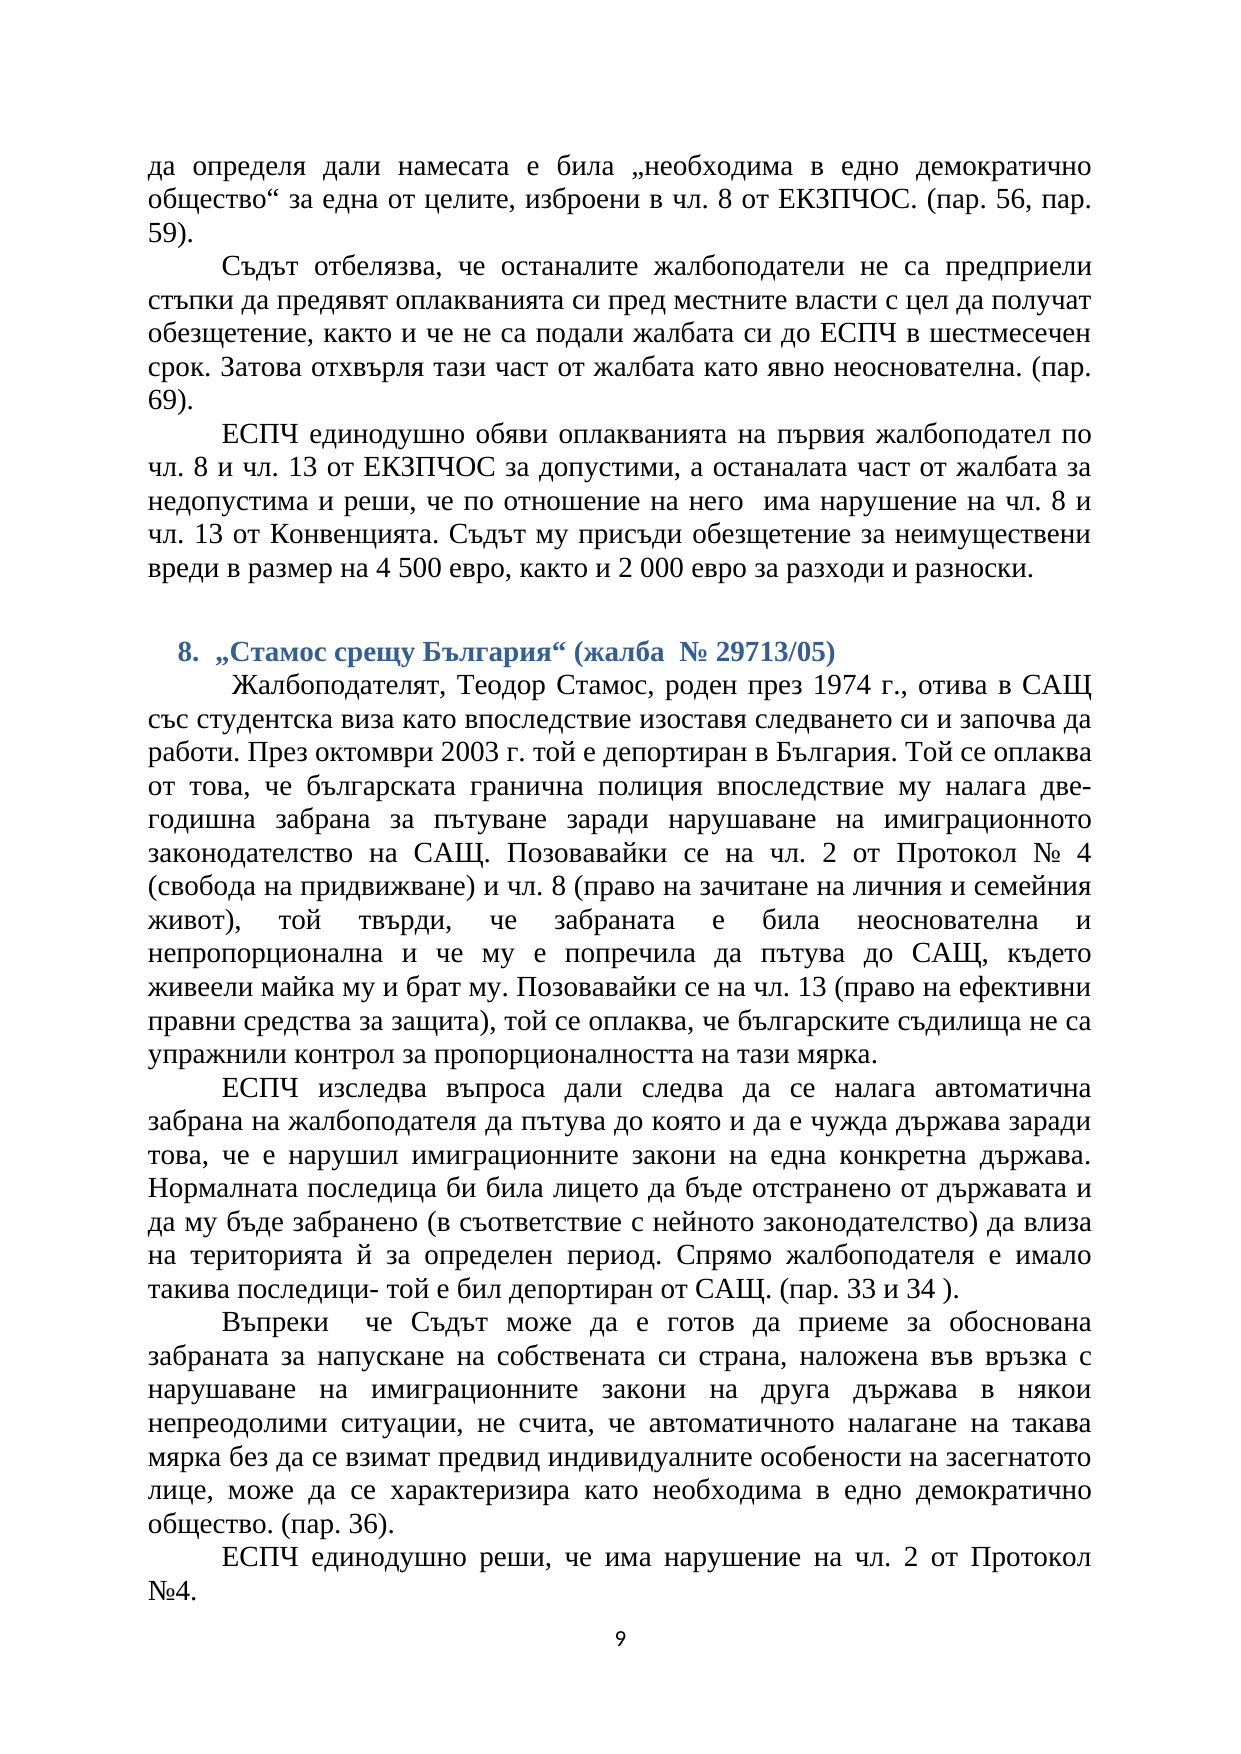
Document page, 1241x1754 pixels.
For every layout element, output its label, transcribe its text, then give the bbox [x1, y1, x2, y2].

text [148, 148, 1093, 248]
text ЕСПЧ изследва въпроса дали следва да се налага автоматична забрана на жалбоподателя да пътува до която и да е чужда държава заради това, че е нарушил имиграционните закони на една конкретна държава. Нормалната последица би била лицето да бъде отстранено от държавата и да му бъде забранено (в съответствие с нейното законодателство) да влиза на територията й за определен период. Спрямо жалбоподателя е имало такива последици- той е бил депортиран от САЩ. (пар. 33 и 34 ). [148, 1070, 1093, 1304]
text ЕСПЧ единодушно реши, че има нарушение на чл. 2 от Протокол №4. [148, 1539, 1093, 1606]
text Съдът отбелязва, че останалите жалбоподатели не са предприели стъпки да предявят оплакванията си пред местните власти с цел да получат обезщетение, както и че не са подали жалбата си до ЕСПЧ в шестмесечен срок. Затова отхвърля тази част от жалбата като явно неоснователна. (пар. 69). [148, 248, 1093, 416]
text Жалбоподателят, Теодор Стамос, роден през 1974 г., отива в САЩ със студентска виза като впоследствие изоставя следването си и започва да работи. През октомври 2003 г. той е депортиран в България. Той се оплаква от това, че българската гранична полиция впоследствие му налага две-годишна забрана за пътуване заради нарушаване на имиграционното законодателство на САЩ. Позовавайки се на чл. 2 от Протокол № 4 (свобода на придвижване) и чл. 8 (право на зачитане на личния и семейния живот), той твърди, че забраната е била неоснователна и непропорционална и че му е попречила да пътува до САЩ, където живеели майка му и брат му. Позовавайки се на чл. 13 (право на ефективни правни средства за защита), той се оплаква, че българските съдилища не са упражнили контрол за пропорционалността на тази мярка. [148, 667, 1093, 1070]
text ЕСПЧ единодушно обяви оплакванията на първия жалбоподател по чл. 8 и чл. 13 от ЕКЗПЧОС за допустими, а останалата част от жалбата за недопустима и реши, че по отношение на него има нарушение на чл. 8 и чл. 13 от Конвенцията. Съдът му присъди обезщетение за неимуществени вреди в размер на 4 500 евро, както и 2 000 евро за разходи и разноски. [148, 416, 1093, 584]
text Въпреки че Съдът може да е готов да приеме за обоснована забраната за напускане на собствената си страна, наложена във връзка с нарушаване на имиграционните закони на друга държава в някои непреодолими ситуации, не счита, че автоматичното налагане на такава мярка без да се взимат предвид индивидуалните особености на засегнатото лице, може да се характеризира като необходима в едно демократично общество. (пар. 36). [148, 1304, 1093, 1539]
subtitle „Стамос срещу България“ (жалба № 29713/05) [177, 634, 1093, 667]
